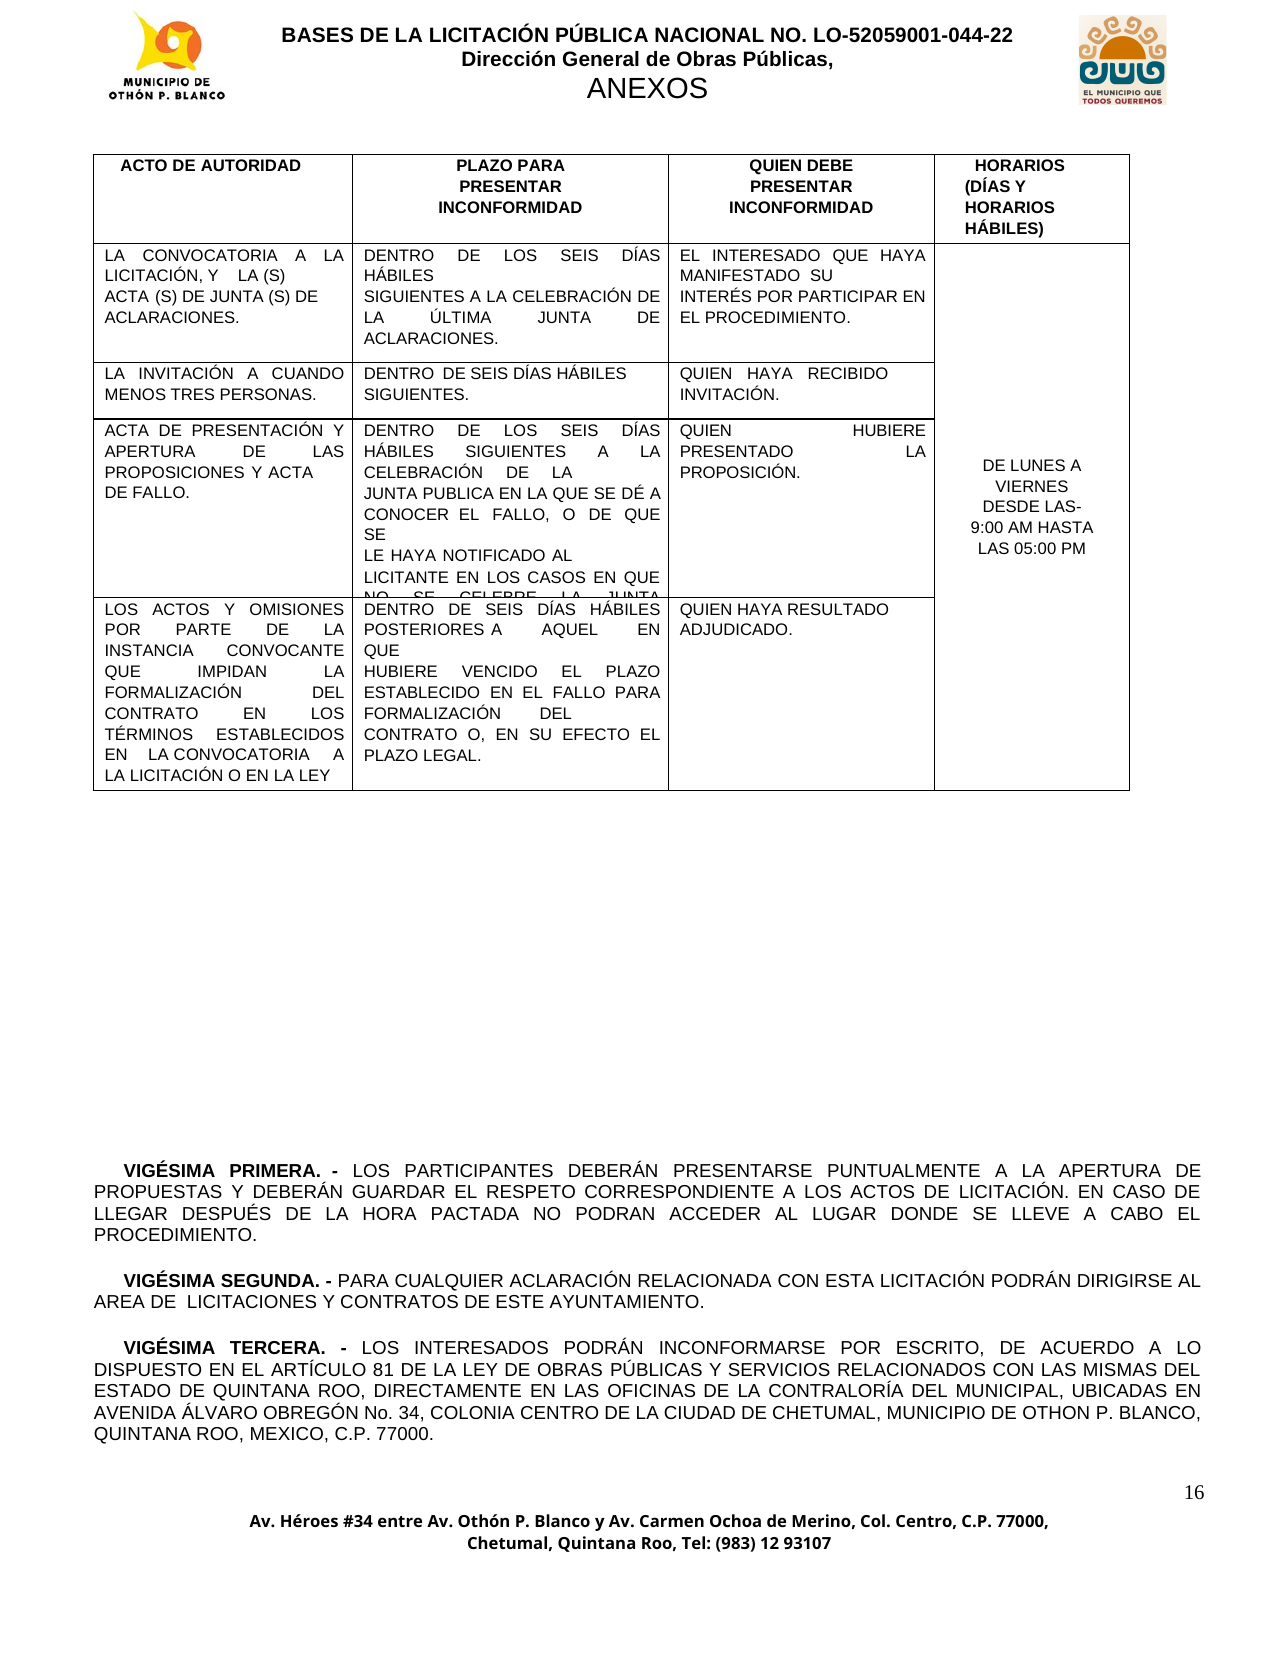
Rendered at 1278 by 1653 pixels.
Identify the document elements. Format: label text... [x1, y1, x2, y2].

table_cell LA CONVOCATORIA A LA LICITACIÓN, Y LA (S) ACTA (S) DE JUNTA (S) DE ACLARACIONES. [94, 244, 352, 362]
table_cell DE LUNES A VIERNES DESDE LAS-9:00 AM HASTA LAS 05:00 PM [935, 244, 1129, 790]
table_header QUIEN DEBE PRESENTAR INCONFORMIDAD [669, 155, 934, 243]
text VIGÉSIMA TERCERA. - LOS INTERESADOS PODRÁN INCONFORMARSE POR ESCRITO, DE ACUERDO A LO DISPUESTO EN EL ARTÍCULO 81 DE LA LEY DE OBRAS PÚBLICAS Y SERVICIOS RELACIONADOS CON LAS MISMAS DEL ESTADO DE QUINTANA ROO, DIRECTAMENTE EN LAS OFICINAS DE LA CONTRALORÍA DEL MUNICIPAL, UBICADAS EN AVENIDA ÁLVARO OBREGÓN No. 34, COLONIA CENTRO DE LA CIUDAD DE CHETUMAL, MUNICIPIO DE OTHON P. BLANCO, QUINTANA ROO, MEXICO, C.P. 77000. [94, 1337, 1201, 1445]
picture [1078, 15, 1167, 105]
table_cell DENTRO DE LOS SEIS DÍAS HÁBILES SIGUIENTES A LA CELEBRACIÓN DE LA ÚLTIMA JUNTA DE ACLARACIONES. [353, 244, 668, 362]
table_header PLAZO PARA PRESENTAR INCONFORMIDAD [353, 155, 668, 243]
table_cell DENTRO DE SEIS DÍAS HÁBILES SIGUIENTES. [353, 363, 668, 418]
picture [104, 0, 237, 114]
table_header ACTO DE AUTORIDAD [94, 155, 352, 243]
text VIGÉSIMA SEGUNDA. - PARA CUALQUIER ACLARACIÓN RELACIONADA CON ESTA LICITACIÓN PODRÁN DIRIGIRSE AL AREA DE LICITACIONES Y CONTRATOS DE ESTE AYUNTAMIENTO. [94, 1270, 1201, 1313]
table_cell EL INTERESADO QUE HAYA MANIFESTADO SU INTERÉS POR PARTICIPAR EN EL PROCEDIMIENTO. [669, 244, 934, 362]
table_cell DENTRO DE SEIS DÍAS HÁBILES POSTERIORES A AQUEL EN QUE HUBIERE VENCIDO EL PLAZO ESTABLECIDO EN EL FALLO PARA FORMALIZACIÓN DEL CONTRATO O, EN SU EFECTO EL PLAZO LEGAL. [353, 598, 668, 790]
text VIGÉSIMA PRIMERA. - LOS PARTICIPANTES DEBERÁN PRESENTARSE PUNTUALMENTE A LA APERTURA DE PROPUESTAS Y DEBERÁN GUARDAR EL RESPETO CORRESPONDIENTE A LOS ACTOS DE LICITACIÓN. EN CASO DE LLEGAR DESPUÉS DE LA HORA PACTADA NO PODRAN ACCEDER AL LUGAR DONDE SE LLEVE A CABO EL PROCEDIMIENTO. [94, 1159, 1201, 1246]
table_cell QUIEN HUBIERE PRESENTADO LA PROPOSICIÓN. [669, 420, 934, 597]
table_cell ACTA DE PRESENTACIÓN Y APERTURA DE LAS PROPOSICIONES Y ACTA DE FALLO. [94, 420, 352, 597]
table_cell LOS ACTOS Y OMISIONES POR PARTE DE LA INSTANCIA CONVOCANTE QUE IMPIDAN LA FORMALIZACIÓN DEL CONTRATO EN LOS TÉRMINOS ESTABLECIDOS EN LA CONVOCATORIA A LA LICITACIÓN O EN LA LEY [94, 598, 352, 790]
table_header HORARIOS (DÍAS Y HORARIOS HÁBILES) [935, 155, 1129, 243]
table_cell QUIEN HAYA RECIBIDO INVITACIÓN. [669, 363, 934, 418]
table_cell LA INVITACIÓN A CUANDO MENOS TRES PERSONAS. [94, 363, 352, 418]
table_cell DENTRO DE LOS SEIS DÍAS HÁBILES SIGUIENTES A LA CELEBRACIÓN DE LA JUNTA PUBLICA EN LA QUE SE DÉ A CONOCER EL FALLO, O DE QUE SE LE HAYA NOTIFICADO AL LICITANTE EN LOS CASOS EN QUE NO SE CELEBRE LA JUNTA PUBLICA. [353, 420, 668, 597]
table_cell QUIEN HAYA RESULTADO ADJUDICADO. [669, 598, 934, 790]
